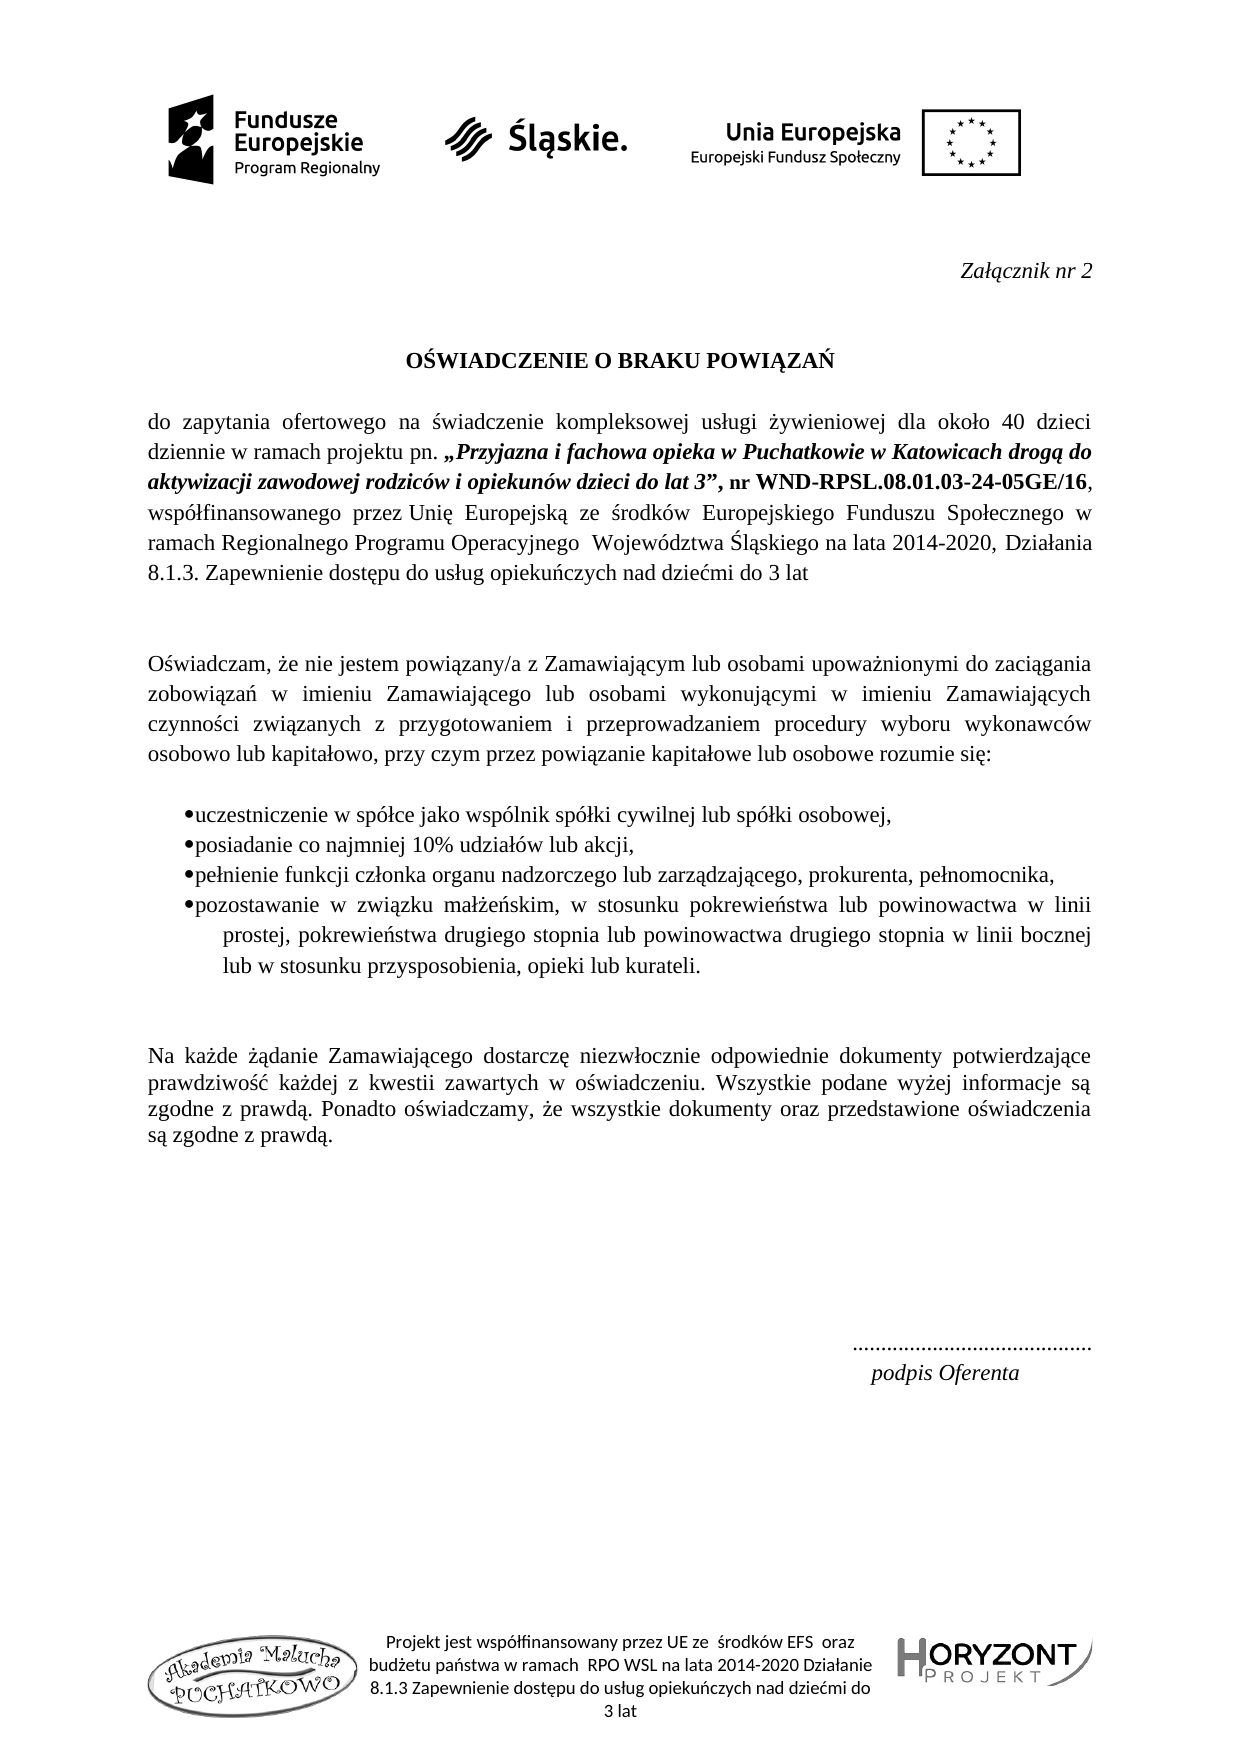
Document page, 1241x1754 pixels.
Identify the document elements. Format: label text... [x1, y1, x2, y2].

text podpis Oferenta [148, 1359, 1093, 1386]
text Na każde żądanie Zamawiającego dostarczę niezwłocznie odpowiednie dokumenty potwierdzające prawdziwość każdej z kwestii zawartych w oświadczeniu. Wszystkie podane wyżej informacje są zgodne z prawdą. Ponadto oświadczamy, że wszystkie dokumenty oraz przedstawione oświadczenia są zgodne z prawdą. [148, 1042, 1093, 1148]
text do zapytania ofertowego na świadczenie kompleksowej usługi żywieniowej dla około 40 dzieci dziennie w ramach projektu pn. „Przyjazna i fachowa opieka w Puchatkowie w Katowicach drogą do aktywizacji zawodowej rodziców i opiekunów dzieci do lat 3”, nr WND-RPSL.08.01.03-24-05GE/16, współfinansowanego przez Unię Europejską ze środków Europejskiego Funduszu Społecznego w ramach Regionalnego Programu Operacyjnego Województwa Śląskiego na lata 2014-2020, Działania 8.1.3. Zapewnienie dostępu do usług opiekuńczych nad dziećmi do 3 lat [148, 408, 1093, 585]
text Załącznik nr 2 [148, 257, 1093, 283]
text .......................................... [148, 1329, 1093, 1355]
list pozostawanie w związku małżeńskim, w stosunku pokrewieństwa lub powinowactwa w linii prostej, pokrewieństwa drugiego stopnia lub powinowactwa drugiego stopnia w linii bocznej lub w stosunku przysposobienia, opieki lub kurateli. [185, 891, 1093, 978]
picture [897, 1634, 1093, 1686]
text OŚWIADCZENIE O BRAKU POWIĄZAŃ [148, 347, 1093, 374]
list uczestniczenie w spółce jako wspólnik spółki cywilnej lub spółki osobowej, [185, 801, 1093, 827]
text Oświadczam, że nie jestem powiązany/a z Zamawiającym lub osobami upoważnionymi do zaciągania zobowiązań w imieniu Zamawiającego lub osobami wykonującymi w imieniu Zamawiających czynności związanych z przygotowaniem i przeprowadzaniem procedury wyboru wykonawców osobowo lub kapitałowo, przy czym przez powiązanie kapitałowe lub osobowe rozumie się: [148, 649, 1093, 767]
list pełnienie funkcji członka organu nadzorczego lub zarządzającego, prokurenta, pełnomocnika, [185, 861, 1093, 887]
picture [147, 73, 1042, 205]
list posiadanie co najmniej 10% udziałów lub akcji, [185, 831, 1093, 857]
